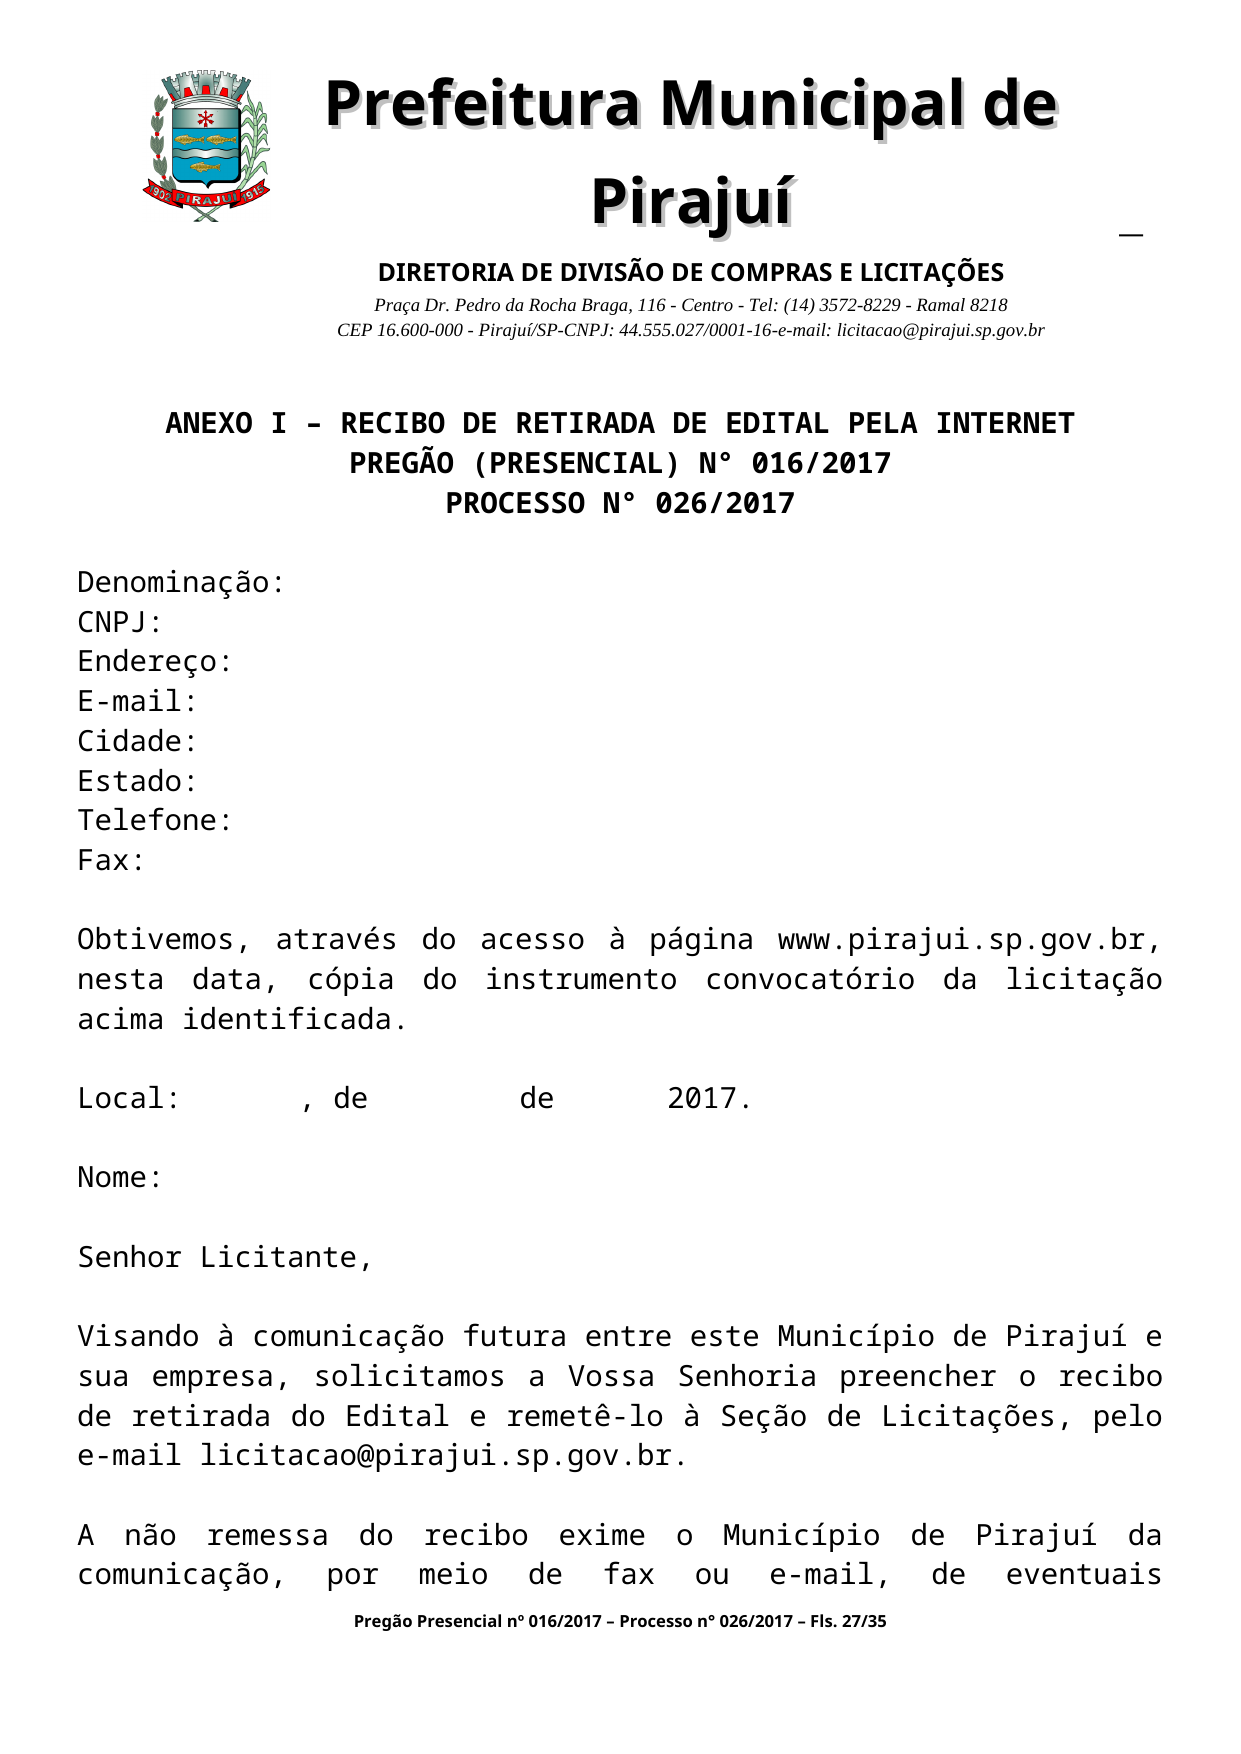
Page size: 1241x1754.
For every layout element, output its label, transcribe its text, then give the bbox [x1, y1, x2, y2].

text Obtivemos, através do acesso à página www.pirajui.sp.gov.br, nesta data, cópia do instrumento convocatório da licitação acima identificada. [77, 918, 1163, 1038]
text Local: , de de 2017. [77, 1077, 1163, 1117]
text Visando à comunicação futura entre este Município de Pirajuí e sua empresa, solicitamos a Vossa Senhoria preencher o recibo de retirada do Edital e remetê-lo à Seção de Licitações, pelo e-mail licitacao@pirajui.sp.gov.br. [77, 1315, 1163, 1474]
text CNPJ: [77, 601, 1163, 641]
text PROCESSO N° 026/2017 [77, 482, 1163, 522]
text E-mail: [77, 680, 1163, 720]
text Telefone: [77, 799, 1163, 839]
text PREGÃO (PRESENCIAL) N° 016/2017 [77, 442, 1163, 482]
text Denominação: [77, 561, 1163, 601]
text Fax: [77, 839, 1163, 879]
text Senhor Licitante, [77, 1236, 1163, 1276]
text Endereço: [77, 641, 1163, 680]
text ANEXO I – RECIBO DE RETIRADA DE EDITAL PELA INTERNET [77, 403, 1163, 442]
text Cidade: [77, 720, 1163, 760]
text Nome: [77, 1157, 1163, 1196]
text Estado: [77, 760, 1163, 799]
picture [142, 70, 271, 222]
